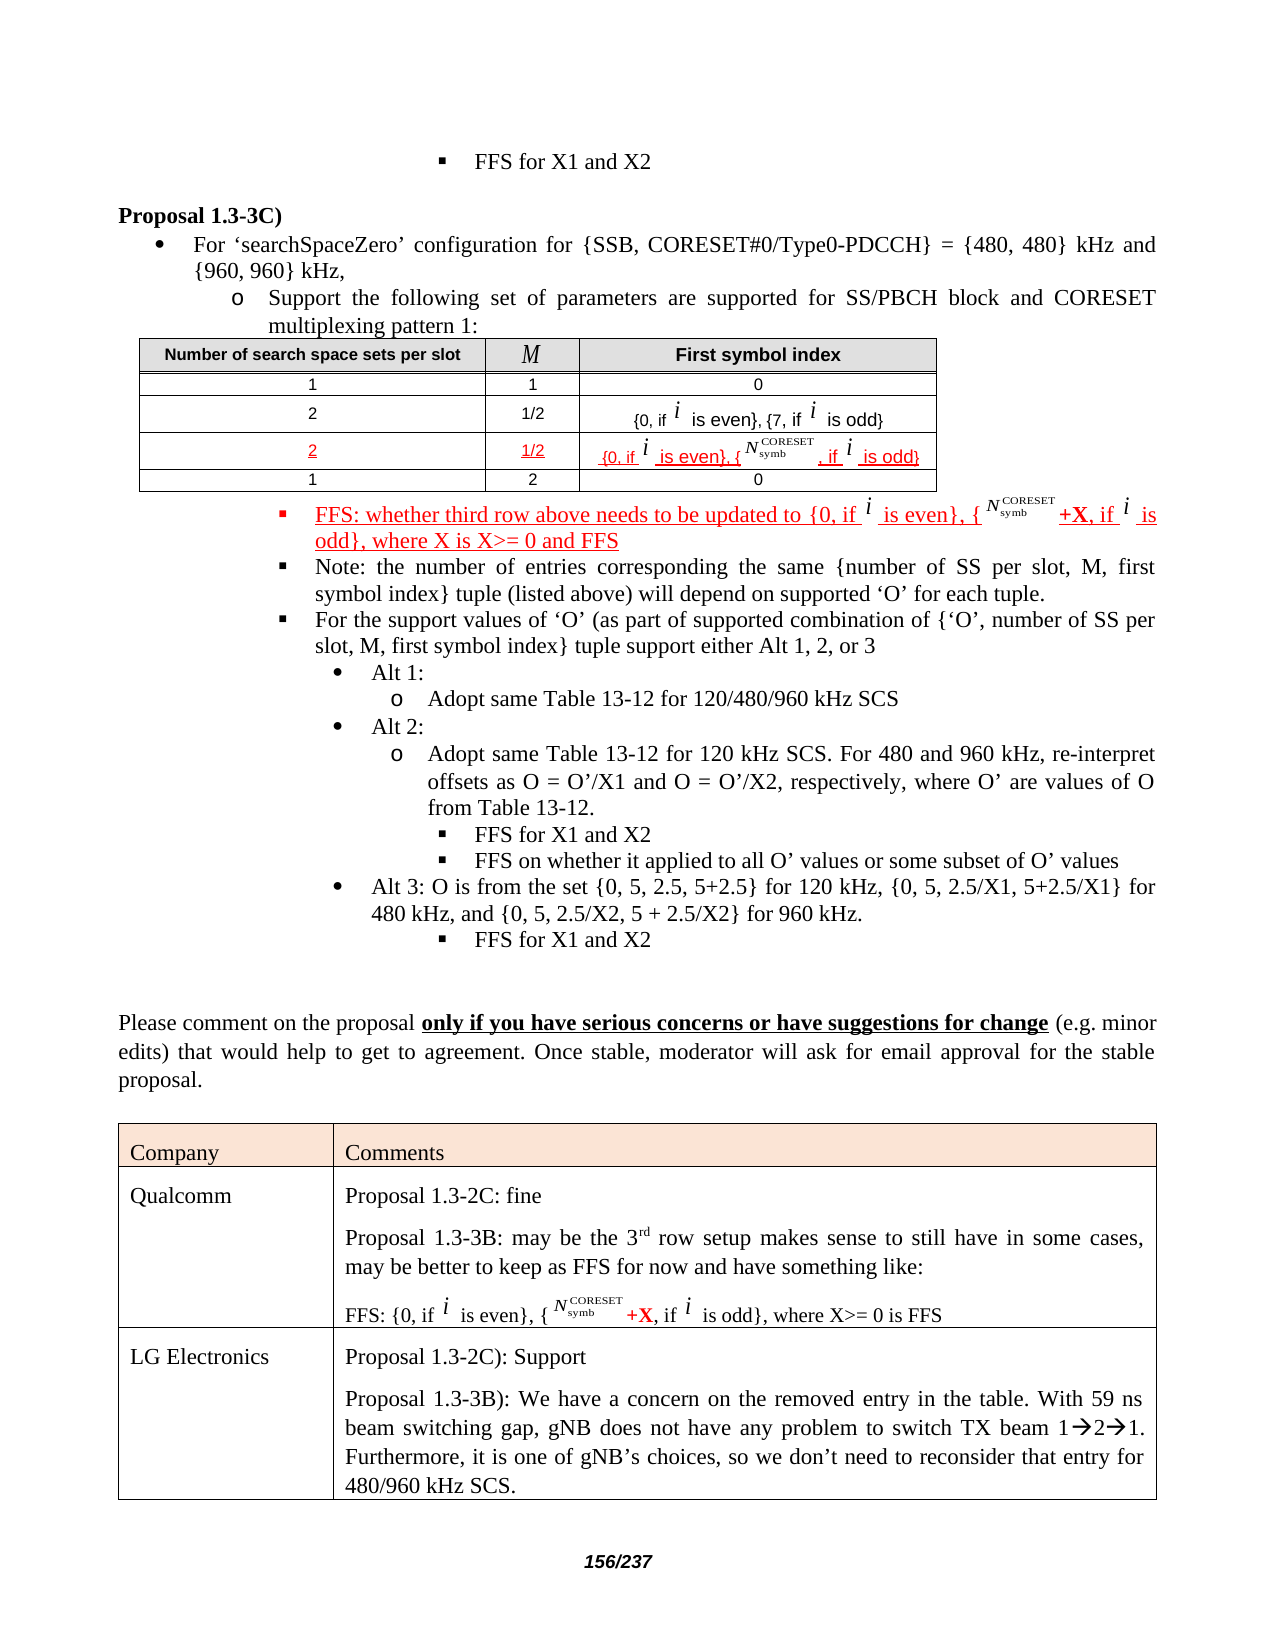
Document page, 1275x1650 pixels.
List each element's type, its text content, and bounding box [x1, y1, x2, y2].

list Adopt same Table 13-12 for 120/480/960 kHz SCS [390, 685, 1157, 713]
list Alt 2: [334, 713, 1157, 740]
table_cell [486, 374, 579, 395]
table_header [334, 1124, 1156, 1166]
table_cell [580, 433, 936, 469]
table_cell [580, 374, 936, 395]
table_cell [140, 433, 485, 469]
list Support the following set of parameters are supported for SS/PBCH block and CORESET multiplexing pattern 1: [231, 284, 1157, 338]
text Proposal 1.3-3C) [118, 202, 1157, 229]
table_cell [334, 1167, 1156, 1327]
list FFS for X1 and X2 [437, 926, 1157, 952]
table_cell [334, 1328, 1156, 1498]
list For ‘searchSpaceZero’ configuration for {SSB, CORESET#0/Type0-PDCCH} = {480, 480} kHz and {960, 960} kHz, [156, 231, 1157, 284]
list FFS for X1 and X2 [437, 148, 1157, 174]
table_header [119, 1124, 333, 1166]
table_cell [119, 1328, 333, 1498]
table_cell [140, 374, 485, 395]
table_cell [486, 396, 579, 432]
list Alt 3: O is from the set {0, 5, 2.5, 5+2.5} for 120 kHz, {0, 5, 2.5/X1, 5+2.5/X1} for 480 kHz, and {0, 5, 2.5/X2, 5 + 2.5/X2} for 960 kHz. [334, 873, 1157, 926]
list FFS on whether it applied to all O’ values or some subset of O’ values [437, 847, 1157, 873]
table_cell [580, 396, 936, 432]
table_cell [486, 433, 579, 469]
list Note: the number of entries corresponding the same {number of SS per slot, M, first symbol index} tuple (listed above) will depend on supported ‘O’ for each tuple. [277, 553, 1157, 606]
list Adopt same Table 13-12 for 120 kHz SCS. For 480 and 960 kHz, re-interpret offsets as O = O’/X1 and O = O’/X2, respectively, where O’ are values of O from Table 13-12. [390, 740, 1157, 821]
list Alt 1: [334, 659, 1157, 685]
list For the support values of ‘O’ (as part of supported combination of {‘O’, number of SS per slot, M, first symbol index} tuple support either Alt 1, 2, or 3 [277, 606, 1157, 659]
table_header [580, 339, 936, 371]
list FFS: whether third row above needs to be updated to {0, if is even}, {+X, if is odd}, where X is X>= 0 and FFS [277, 492, 1157, 553]
text Please comment on the proposal only if you have serious concerns or have suggestions for change (e.g. minor edits) that would help to get to agreement. Once stable, moderator will ask for email approval for the stable proposal. [118, 1009, 1157, 1092]
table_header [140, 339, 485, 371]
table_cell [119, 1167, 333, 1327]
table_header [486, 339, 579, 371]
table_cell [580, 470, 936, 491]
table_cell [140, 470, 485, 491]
list FFS for X1 and X2 [437, 821, 1157, 847]
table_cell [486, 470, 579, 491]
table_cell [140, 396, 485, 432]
